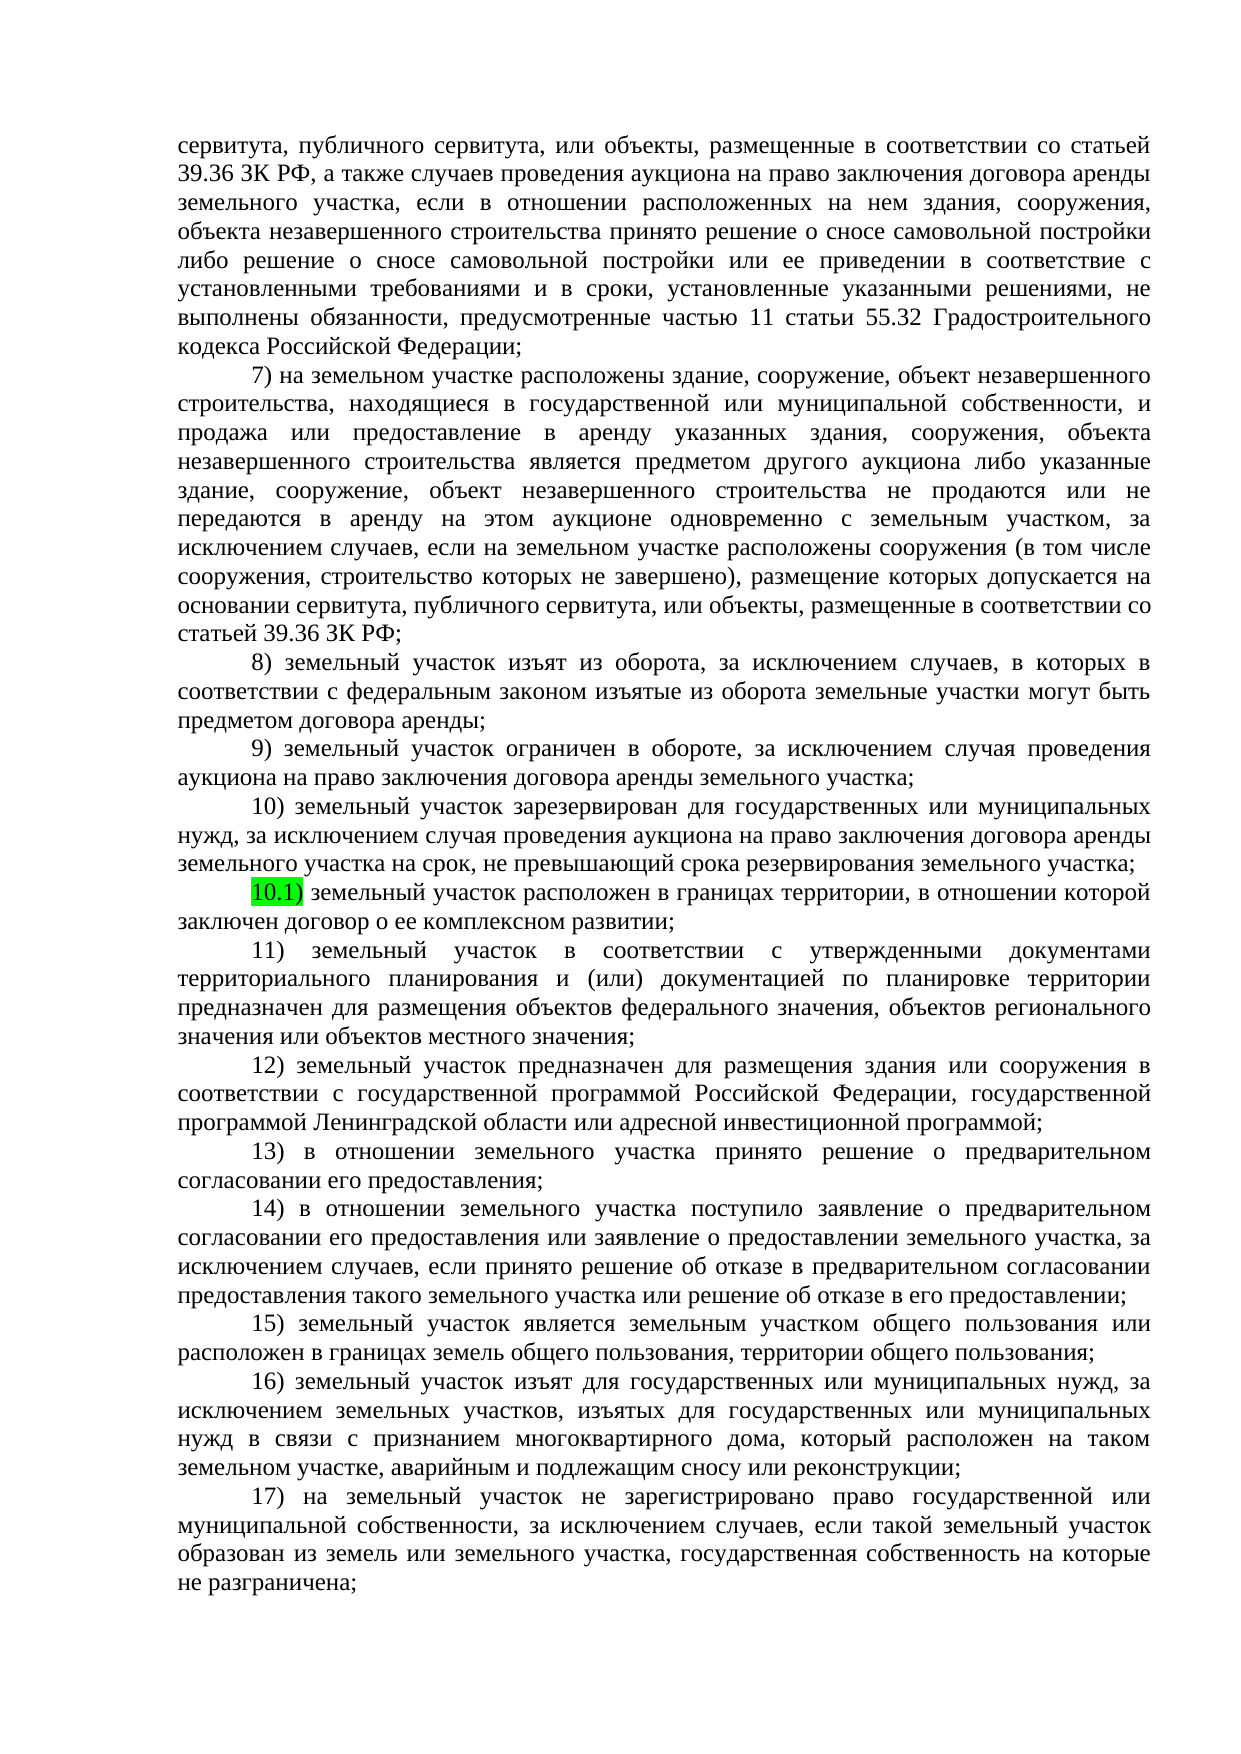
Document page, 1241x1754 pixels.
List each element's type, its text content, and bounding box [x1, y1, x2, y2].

text 13) в отношении земельного участка принято решение о предварительном согласовании его предоставления; [177, 1136, 1152, 1193]
text 15) земельный участок является земельным участком общего пользования или расположен в границах земель общего пользования, территории общего пользования; [177, 1308, 1152, 1366]
text 17) на земельный участок не зарегистрировано право государственной или муниципальной собственности, за исключением случаев, если такой земельный участок образован из земель или земельного участка, государственная собственность на которые не разграничена; [177, 1481, 1152, 1596]
text 7) на земельном участке расположены здание, сооружение, объект незавершенного строительства, находящиеся в государственной или муниципальной собственности, и продажа или предоставление в аренду указанных здания, сооружения, объекта незавершенного строительства является предметом другого аукциона либо указанные здание, сооружение, объект незавершенного строительства не продаются или не передаются в аренду на этом аукционе одновременно с земельным участком, за исключением случаев, если на земельном участке расположены сооружения (в том числе сооружения, строительство которых не завершено), размещение которых допускается на основании сервитута, публичного сервитута, или объекты, размещенные в соответствии со статьей 39.36 ЗК РФ; [177, 360, 1152, 647]
text 10) земельный участок зарезервирован для государственных или муниципальных нужд, за исключением случая проведения аукциона на право заключения договора аренды земельного участка на срок, не превышающий срока резервирования земельного участка; [177, 791, 1152, 877]
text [177, 130, 1152, 360]
text 16) земельный участок изъят для государственных или муниципальных нужд, за исключением земельных участков, изъятых для государственных или муниципальных нужд в связи с признанием многоквартирного дома, который расположен на таком земельном участке, аварийным и подлежащим сносу или реконструкции; [177, 1366, 1152, 1481]
text 9) земельный участок ограничен в обороте, за исключением случая проведения аукциона на право заключения договора аренды земельного участка; [177, 733, 1152, 791]
text 8) земельный участок изъят из оборота, за исключением случаев, в которых в соответствии с федеральным законом изъятые из оборота земельные участки могут быть предметом договора аренды; [177, 647, 1152, 733]
text 10.1) земельный участок расположен в границах территории, в отношении которой заключен договор о ее комплексном развитии; [177, 877, 1152, 935]
text 11) земельный участок в соответствии с утвержденными документами территориального планирования и (или) документацией по планировке территории предназначен для размещения объектов федерального значения, объектов регионального значения или объектов местного значения; [177, 935, 1152, 1050]
text 12) земельный участок предназначен для размещения здания или сооружения в соответствии с государственной программой Российской Федерации, государственной программой Ленинградской области или адресной инвестиционной программой; [177, 1050, 1152, 1136]
text 14) в отношении земельного участка поступило заявление о предварительном согласовании его предоставления или заявление о предоставлении земельного участка, за исключением случаев, если принято решение об отказе в предварительном согласовании предоставления такого земельного участка или решение об отказе в его предоставлении; [177, 1193, 1152, 1308]
